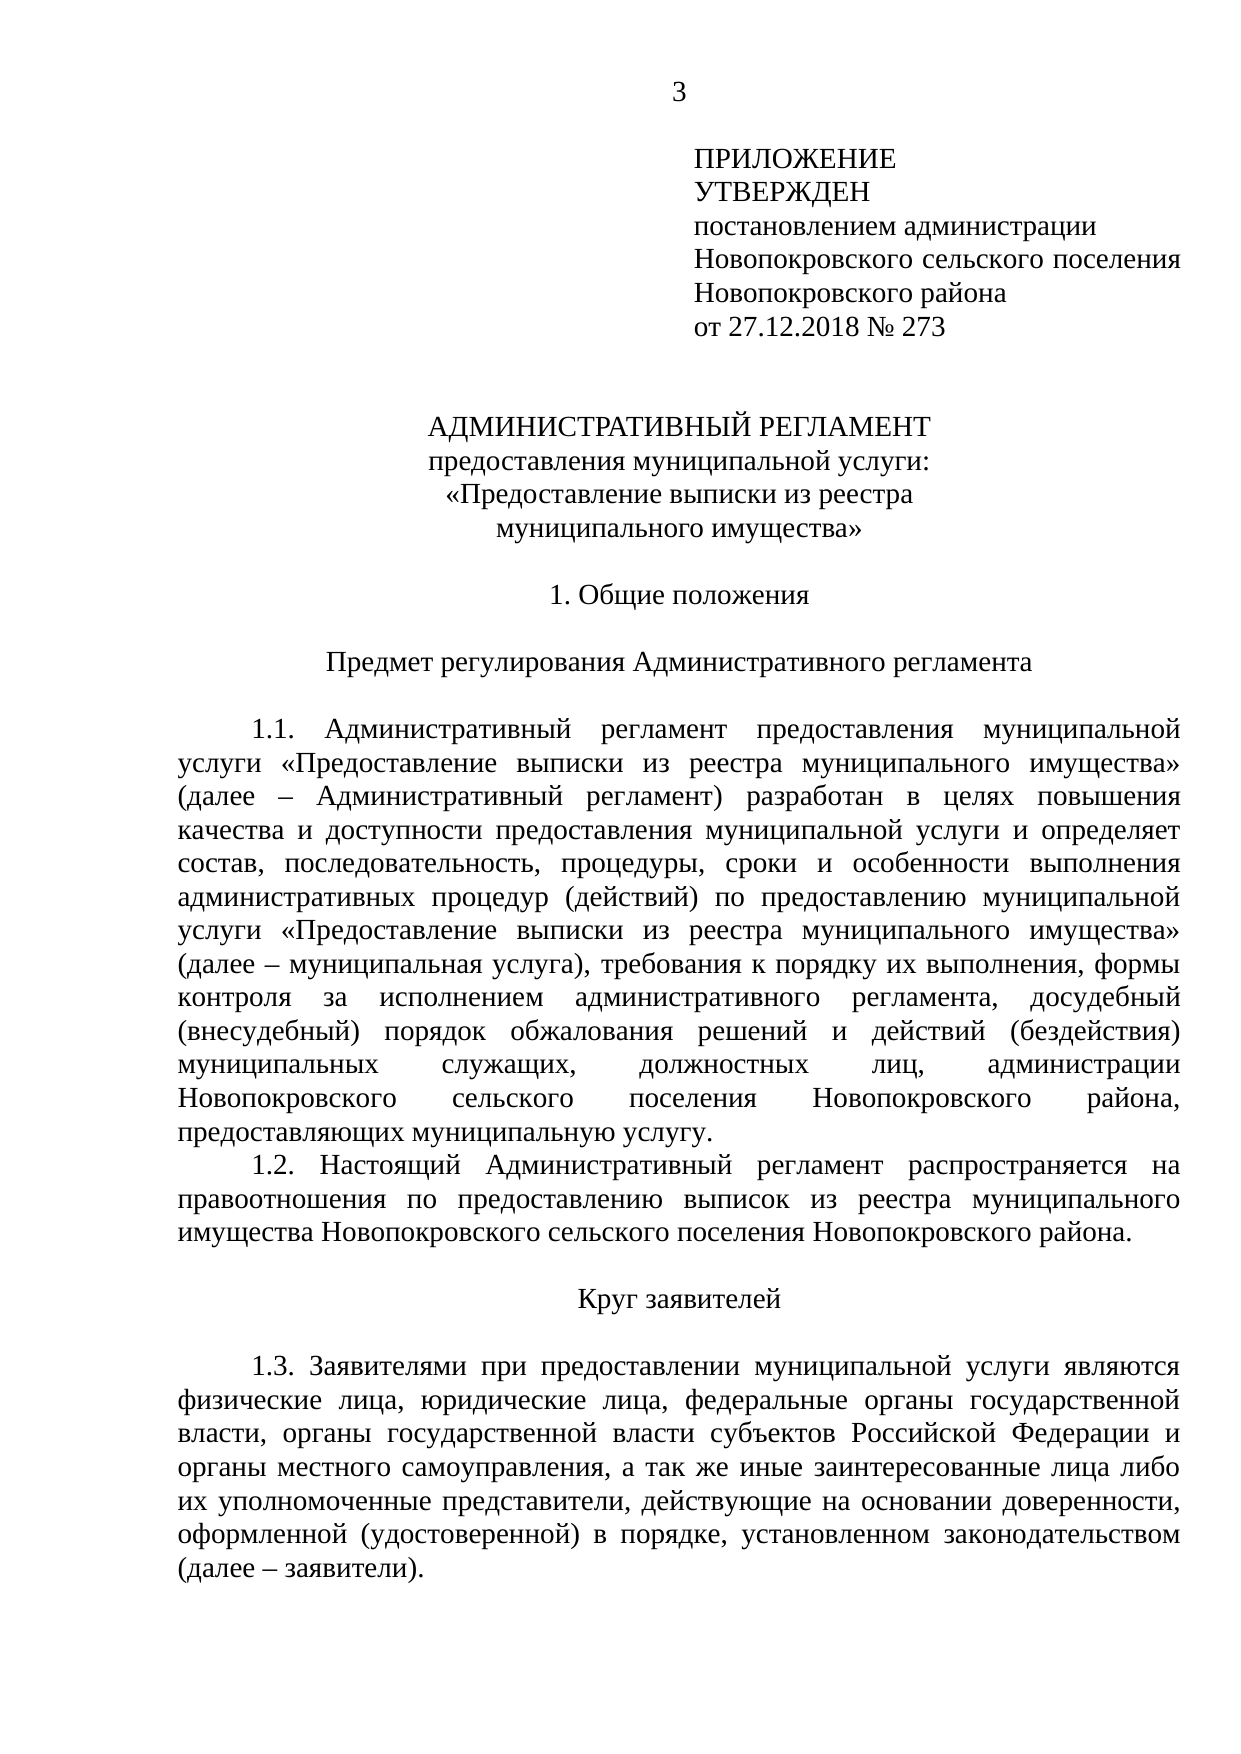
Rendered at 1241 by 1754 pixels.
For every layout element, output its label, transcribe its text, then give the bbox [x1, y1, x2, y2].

text Новопокровского сельского поселения Новопокровского района [693, 242, 1181, 309]
text муниципального имущества» [177, 510, 1181, 543]
text предоставления муниципальной услуги: [177, 443, 1181, 476]
text 1.2. Настоящий Административный регламент распространяется на правоотношения по предоставлению выписок из реестра муниципального имущества Новопокровского сельского поселения Новопокровского района. [177, 1147, 1181, 1248]
text 1.1. Административный регламент предоставления муниципальной услуги «Предоставление выписки из реестра муниципального имущества» (далее – Административный регламент) разработан в целях повышения качества и доступности предоставления муниципальной услуги и определяет состав, последовательность, процедуры, сроки и особенности выполнения административных процедур (действий) по предоставлению муниципальной услуги «Предоставление выписки из реестра муниципального имущества» (далее – муниципальная услуга), требования к порядку их выполнения, формы контроля за исполнением административного регламента, досудебный (внесудебный) порядок обжалования решений и действий (бездействия) муниципальных служащих, должностных лиц, администрации Новопокровского сельского поселения Новопокровского района, предоставляющих муниципальную услугу. [177, 711, 1181, 1147]
text ПРИЛОЖЕНИЕ [693, 141, 1181, 174]
text 1.3. Заявителями при предоставлении муниципальной услуги являются физические лица, юридические лица, федеральные органы государственной власти, органы государственной власти субъектов Российской Федерации и органы местного самоуправления, а так же иные заинтересованные лица либо их уполномоченные представители, действующие на основании доверенности, оформленной (удостоверенной) в порядке, установленном законодательством (далее – заявители). [177, 1348, 1181, 1583]
text от 27.12.2018 № 273 [693, 309, 1181, 342]
text Предмет регулирования Административного регламента [177, 644, 1181, 678]
text Круг заявителей [177, 1281, 1181, 1315]
text постановлением администрации [693, 208, 1181, 242]
text 1. Общие положения [177, 577, 1181, 611]
text «Предоставление выписки из реестра [177, 476, 1181, 510]
text УТВЕРЖДЕН [693, 174, 1181, 208]
text АДМИНИСТРАТИВНЫЙ РЕГЛАМЕНТ [177, 409, 1181, 443]
